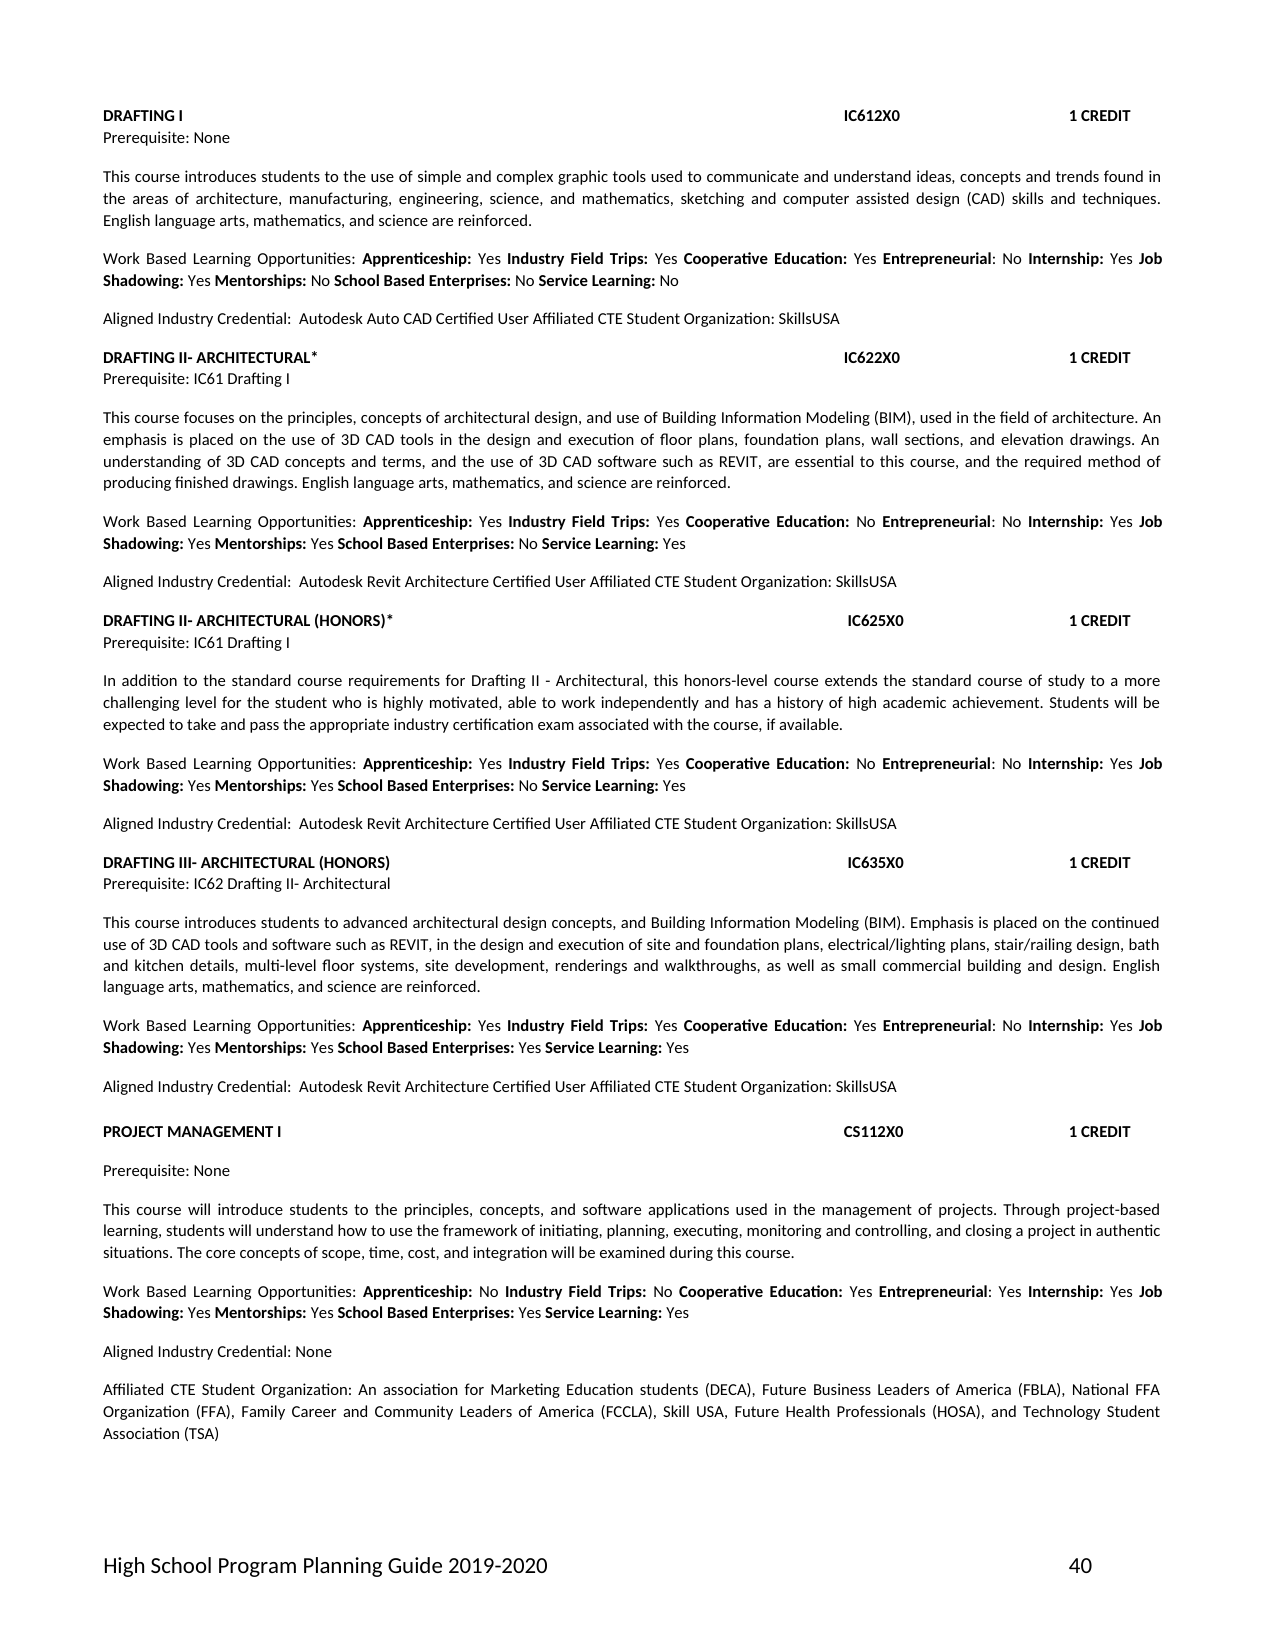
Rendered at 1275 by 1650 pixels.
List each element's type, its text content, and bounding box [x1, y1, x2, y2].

text Work Based Learning Opportunities: Apprenticeship: No Industry Field Trips: No Cooperative Education: Yes Entrepreneurial: Yes Internship: Yes Job Shadowing: Yes Mentorships: Yes School Based Enterprises: Yes Service Learning: Yes [103, 1281, 1162, 1323]
text Work Based Learning Opportunities: Apprenticeship: Yes Industry Field Trips: Yes Cooperative Education: Yes Entrepreneurial: No Internship: Yes Job Shadowing: Yes Mentorships: Yes School Based Enterprises: Yes Service Learning: Yes [103, 1016, 1162, 1058]
text Prerequisite: IC61 Drafting I [103, 632, 1162, 652]
text This course introduces students to advanced architectural design concepts, and Building Information Modeling (BIM). Emphasis is placed on the continued use of 3D CAD tools and software such as REVIT, in the design and execution of site and foundation plans, electrical/lighting plans, stair/railing design, bath and kitchen details, multi-level floor systems, site development, renderings and walkthroughs, as well as small commercial building and design. English language arts, mathematics, and science are reinforced. [103, 912, 1162, 997]
text Prerequisite: None [103, 128, 1162, 148]
subtitle DRAFTING II- ARCHITECTURAL* IC622X0 1 CREDIT [103, 347, 1162, 367]
text Aligned Industry Credential: Autodesk Auto CAD Certified User Affiliated CTE Student Organization: SkillsUSA [103, 308, 1162, 329]
text This course will introduce students to the principles, concepts, and software applications used in the management of projects. Through project-based learning, students will understand how to use the framework of initiating, planning, executing, monitoring and controlling, and closing a project in authentic situations. The core concepts of scope, time, cost, and integration will be examined during this course. [103, 1199, 1162, 1262]
subtitle DRAFTING III- ARCHITECTURAL (HONORS) IC635X0 1 CREDIT [103, 852, 1162, 872]
text Aligned Industry Credential: Autodesk Revit Architecture Certified User Affiliated CTE Student Organization: SkillsUSA [103, 813, 1162, 833]
text This course introduces students to the use of simple and complex graphic tools used to communicate and understand ideas, concepts and trends found in the areas of architecture, manufacturing, engineering, science, and mathematics, sketching and computer assisted design (CAD) skills and techniques. English language arts, mathematics, and science are reinforced. [103, 166, 1162, 230]
text Aligned Industry Credential: Autodesk Revit Architecture Certified User Affiliated CTE Student Organization: SkillsUSA [103, 572, 1162, 592]
text Work Based Learning Opportunities: Apprenticeship: Yes Industry Field Trips: Yes Cooperative Education: Yes Entrepreneurial: No Internship: Yes Job Shadowing: Yes Mentorships: No School Based Enterprises: No Service Learning: No [103, 248, 1162, 290]
text Aligned Industry Credential: Autodesk Revit Architecture Certified User Affiliated CTE Student Organization: SkillsUSA [103, 1076, 1162, 1096]
text Work Based Learning Opportunities: Apprenticeship: Yes Industry Field Trips: Yes Cooperative Education: No Entrepreneurial: No Internship: Yes Job Shadowing: Yes Mentorships: Yes School Based Enterprises: No Service Learning: Yes [103, 753, 1162, 795]
text Aligned Industry Credential: None [103, 1341, 1162, 1361]
subtitle DRAFTING I IC612X0 1 CREDIT [103, 106, 1162, 126]
text Prerequisite: IC61 Drafting I [103, 369, 1162, 389]
text Prerequisite: IC62 Drafting II- Architectural [103, 873, 1162, 894]
text This course focuses on the principles, concepts of architectural design, and use of Building Information Modeling (BIM), used in the field of architecture. An emphasis is placed on the use of 3D CAD tools in the design and execution of floor plans, foundation plans, wall sections, and elevation drawings. An understanding of 3D CAD concepts and terms, and the use of 3D CAD software such as REVIT, are essential to this course, and the required method of producing finished drawings. English language arts, mathematics, and science are reinforced. [103, 407, 1162, 493]
text Work Based Learning Opportunities: Apprenticeship: Yes Industry Field Trips: Yes Cooperative Education: No Entrepreneurial: No Internship: Yes Job Shadowing: Yes Mentorships: Yes School Based Enterprises: No Service Learning: Yes [103, 511, 1162, 553]
subtitle DRAFTING II- ARCHITECTURAL (HONORS)* IC625X0 1 CREDIT [103, 610, 1162, 631]
text In addition to the standard course requirements for Drafting II - Architectural, this honors-level course extends the standard course of study to a more challenging level for the student who is highly motivated, able to work independently and has a history of high academic achievement. Students will be expected to take and pass the appropriate industry certification exam associated with the course, if available. [103, 671, 1162, 735]
subtitle PROJECT MANAGEMENT I CS112X0 1 CREDIT [103, 1122, 1267, 1142]
text Affiliated CTE Student Organization: An association for Marketing Education students (DECA), Future Business Leaders of America (FBLA), National FFA Organization (FFA), Family Career and Community Leaders of America (FCCLA), Skill USA, Future Health Professionals (HOSA), and Technology Student Association (TSA) [103, 1379, 1162, 1444]
text Prerequisite: None [103, 1160, 1162, 1181]
